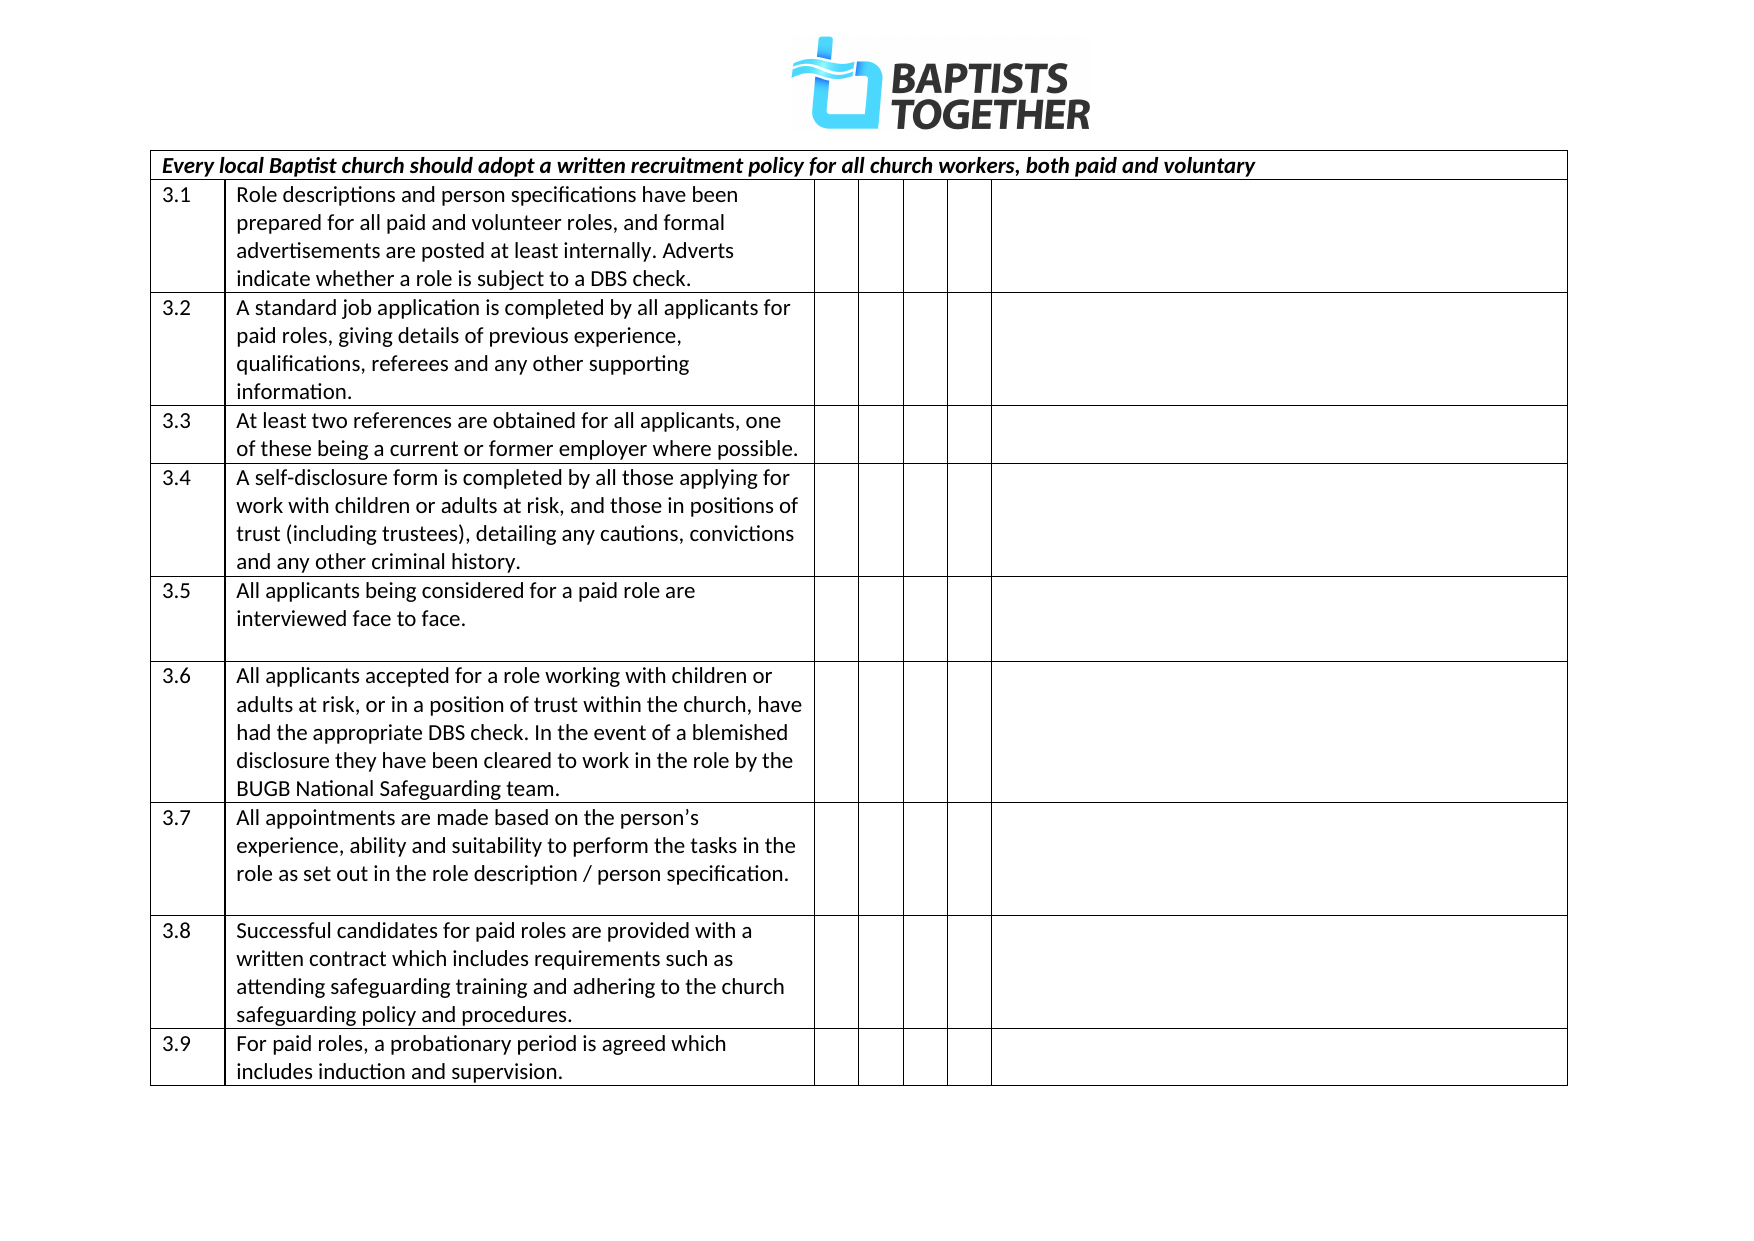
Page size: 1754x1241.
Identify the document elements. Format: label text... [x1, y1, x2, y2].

table_cell [992, 1029, 1567, 1085]
table_cell [859, 803, 903, 915]
table_cell [992, 180, 1567, 292]
table_cell All appointments are made based on the person’s experience, ability and suitability to perform the tasks in the role as set out in the role description / person specification. [226, 803, 814, 915]
table_cell [948, 803, 991, 915]
table_cell Successful candidates for paid roles are provided with a written contract which includes requirements such as attending safeguarding training and adhering to the church safeguarding policy and procedures. [226, 916, 814, 1028]
table_cell [815, 464, 858, 576]
table_cell [815, 1029, 858, 1085]
table_cell [904, 1029, 947, 1085]
table_cell [859, 464, 903, 576]
table_cell [992, 464, 1567, 576]
table_cell [815, 662, 858, 802]
table_cell [948, 293, 991, 405]
table_cell [859, 406, 903, 462]
table_cell [992, 406, 1567, 462]
table_cell [948, 1029, 991, 1085]
table_cell 3.9 [151, 1029, 224, 1085]
table_cell [992, 803, 1567, 915]
table_cell 3.6 [151, 662, 224, 802]
table_cell 3.2 [151, 293, 224, 405]
table_cell Role descriptions and person specifications have been prepared for all paid and volunteer roles, and formal advertisements are posted at least internally. Adverts indicate whether a role is subject to a DBS check. [226, 180, 814, 292]
table_cell [815, 577, 858, 661]
table_cell [815, 406, 858, 462]
table_cell [859, 662, 903, 802]
table_cell [904, 916, 947, 1028]
table_cell [859, 1029, 903, 1085]
table_cell [859, 916, 903, 1028]
table_cell For paid roles, a probationary period is agreed which includes induction and supervision. [226, 1029, 814, 1085]
table_cell [948, 406, 991, 462]
table_cell [859, 577, 903, 661]
table_cell 3.8 [151, 916, 224, 1028]
table_cell All applicants being considered for a paid role are interviewed face to face. [226, 577, 814, 661]
table_cell Every local Baptist church should adopt a written recruitment policy for all church workers, both paid and voluntary [151, 151, 1567, 179]
table_cell [948, 577, 991, 661]
table_cell [904, 406, 947, 462]
table_cell [904, 803, 947, 915]
table_cell 3.7 [151, 803, 224, 915]
table_cell [948, 662, 991, 802]
table_cell [904, 662, 947, 802]
table_cell [815, 916, 858, 1028]
table_cell 3.1 [151, 180, 224, 292]
table_cell [904, 464, 947, 576]
table_cell [859, 293, 903, 405]
table_cell [904, 577, 947, 661]
table_cell [815, 803, 858, 915]
table_cell [948, 180, 991, 292]
table_cell [992, 293, 1567, 405]
table_cell At least two references are obtained for all applicants, one of these being a current or former employer where possible. [226, 406, 814, 462]
table_cell [992, 577, 1567, 661]
table_cell All applicants accepted for a role working with children or adults at risk, or in a position of trust within the church, have had the appropriate DBS check. In the event of a blemished disclosure they have been cleared to work in the role by the BUGB National Safeguarding team. [226, 662, 814, 802]
table_cell A standard job application is completed by all applicants for paid roles, giving details of previous experience, qualifications, referees and any other supporting information. [226, 293, 814, 405]
table_cell [948, 464, 991, 576]
picture [790, 35, 1091, 132]
table_cell [859, 180, 903, 292]
table_cell [815, 180, 858, 292]
table_cell [992, 916, 1567, 1028]
table_cell [904, 180, 947, 292]
table_cell 3.3 [151, 406, 224, 462]
table_cell 3.5 [151, 577, 224, 661]
table_cell [992, 662, 1567, 802]
table_cell [948, 916, 991, 1028]
table_cell [815, 293, 858, 405]
table_cell [904, 293, 947, 405]
table_cell 3.4 [151, 464, 224, 576]
table_cell A self-disclosure form is completed by all those applying for work with children or adults at risk, and those in positions of trust (including trustees), detailing any cautions, convictions and any other criminal history. [226, 464, 814, 576]
